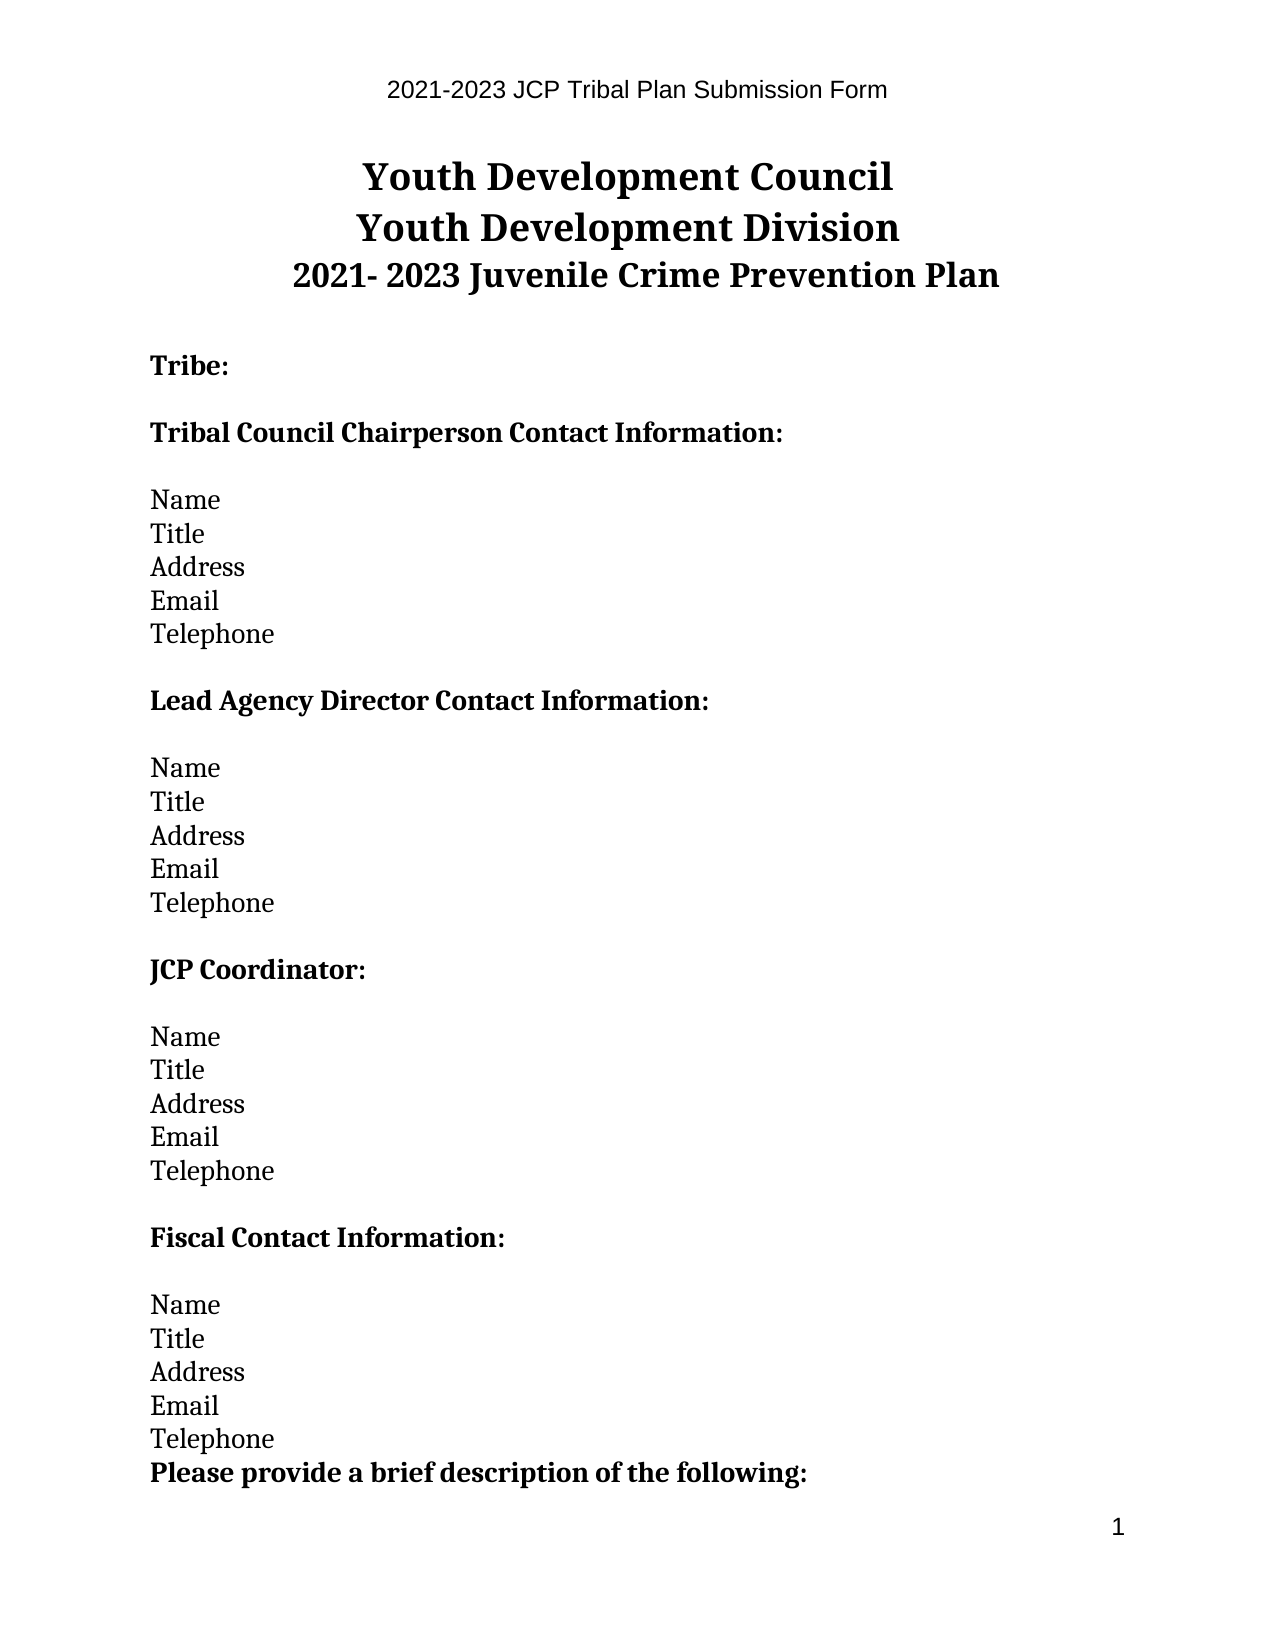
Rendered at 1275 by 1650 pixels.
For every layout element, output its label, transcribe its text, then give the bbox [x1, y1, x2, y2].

text Telephone [150, 1422, 1087, 1456]
text Tribe: [150, 349, 1087, 383]
text Title [150, 1322, 1087, 1355]
text Please provide a brief description of the following: [150, 1456, 1087, 1489]
text Address [150, 1355, 1087, 1389]
text Name [150, 1020, 1087, 1053]
text Title [150, 517, 1087, 550]
text Telephone [150, 617, 1087, 651]
text Telephone [150, 1154, 1087, 1188]
text Name [150, 752, 1087, 785]
text Title [150, 785, 1087, 819]
text Email [150, 852, 1087, 886]
text Email [150, 1121, 1087, 1154]
text 2021- 2023 Juvenile Crime Prevention Plan [187, 252, 1106, 297]
text Title [150, 1053, 1087, 1087]
text Name [150, 1288, 1087, 1322]
text Address [150, 1087, 1087, 1121]
text JCP Coordinator: [150, 953, 1087, 986]
text Tribal Council Chairperson Contact Information: [150, 416, 1087, 450]
text Fiscal Contact Information: [150, 1221, 1087, 1255]
text Youth Development Division [150, 201, 1106, 252]
text Telephone [150, 886, 1087, 919]
text Lead Agency Director Contact Information: [150, 684, 1087, 718]
text Youth Development Council [150, 150, 1106, 201]
text Name [150, 483, 1087, 517]
text Address [150, 819, 1087, 852]
text Email [150, 1389, 1087, 1422]
text Email [150, 584, 1087, 617]
text Address [150, 550, 1087, 584]
